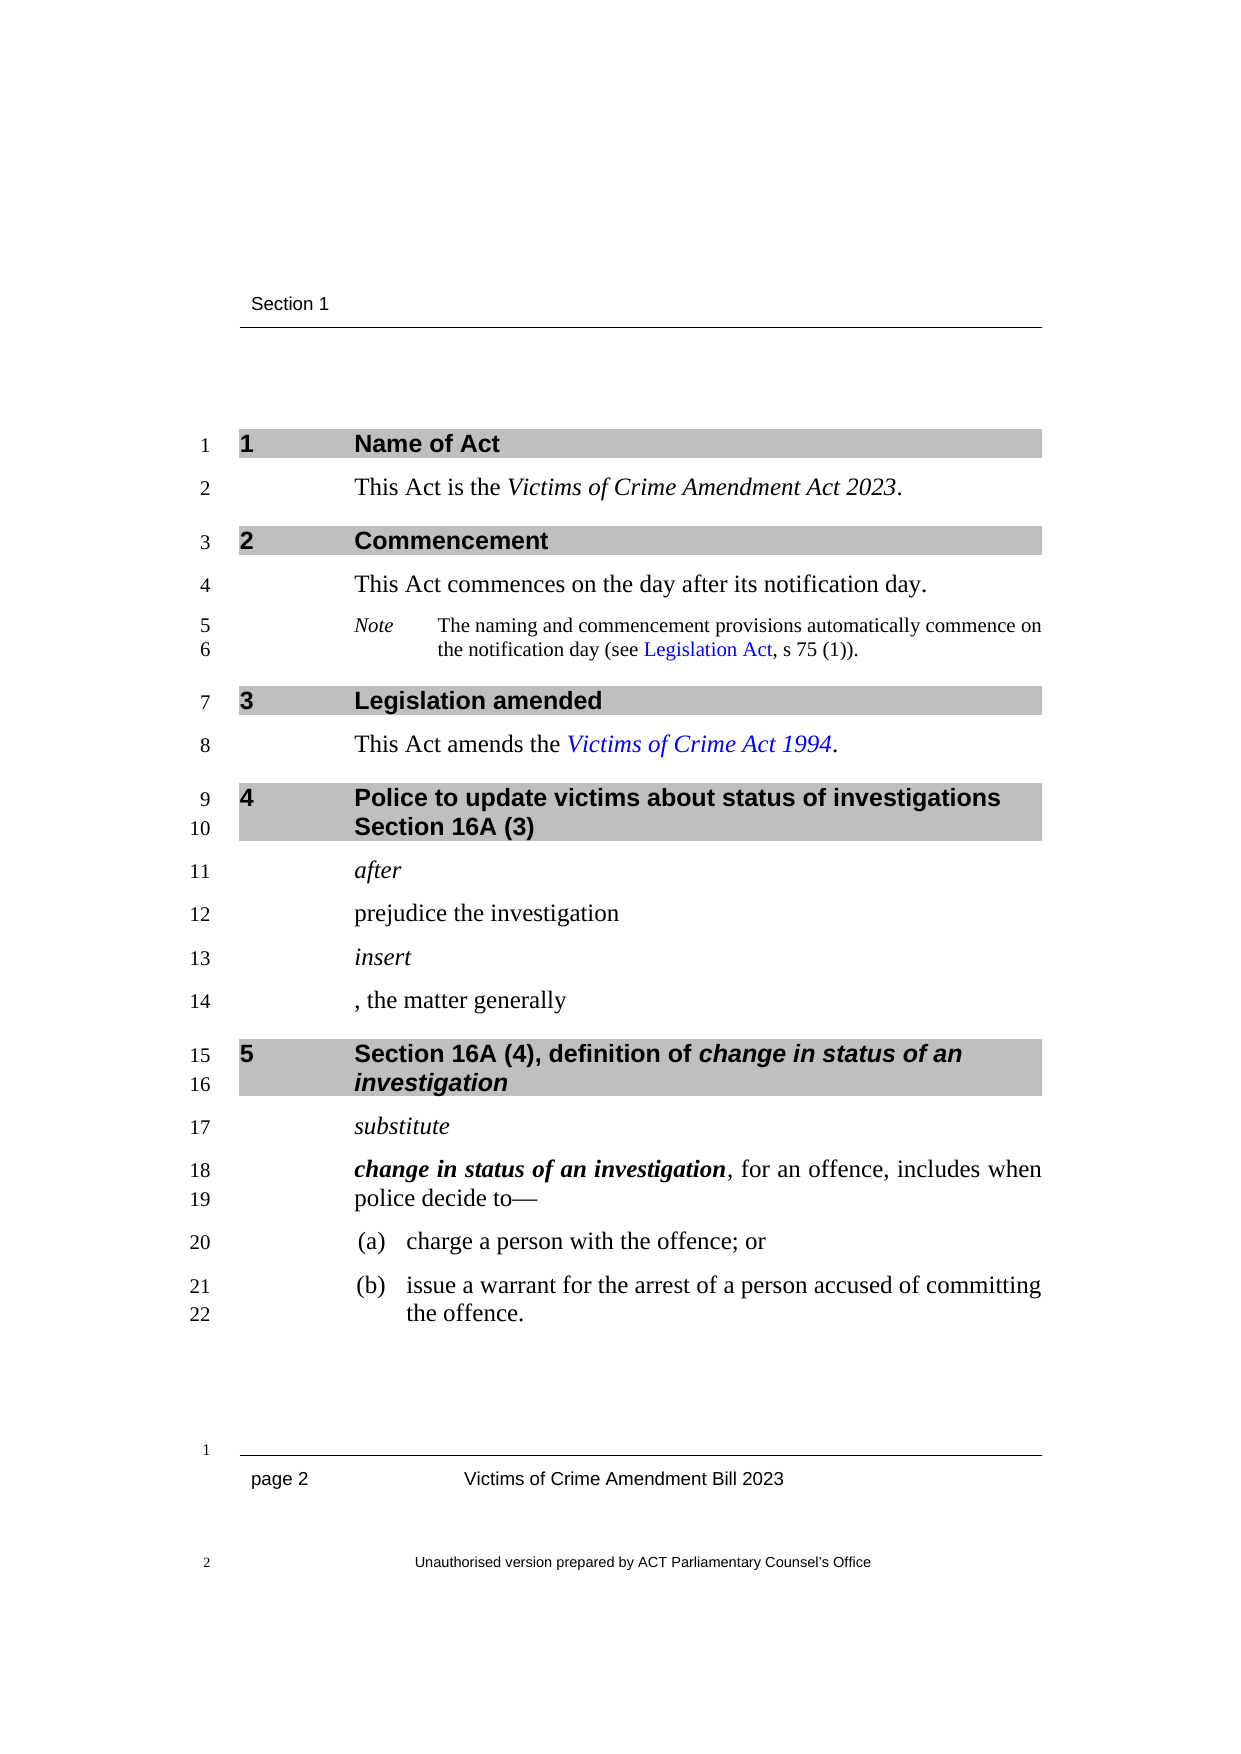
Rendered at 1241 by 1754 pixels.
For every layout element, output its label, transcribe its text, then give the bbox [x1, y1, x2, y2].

text (b) issue a warrant for the arrest of a person accused of committing the offence. [239, 1270, 1042, 1327]
text (a) charge a person with the offence; or [239, 1226, 1042, 1255]
text 3 Legislation amended [239, 686, 1042, 715]
text This Act is the Victims of Crime Amendment Act 2023. [354, 472, 1042, 501]
text , the matter generally [354, 985, 1042, 1014]
text after [354, 855, 1042, 884]
text 2 Commencement [239, 526, 1042, 555]
text Note The naming and commencement provisions automatically commence on the notification day (see Legislation Act, s 75 (1)). [354, 613, 1042, 661]
text insert [354, 942, 1042, 971]
text change in status of an investigation, for an offence, includes when police decide to— [354, 1154, 1042, 1212]
text prejudice the investigation [354, 898, 1042, 927]
text 5 Section 16A (4), definition of change in status of an investigation [239, 1039, 1042, 1096]
text substitute [354, 1111, 1042, 1140]
text This Act amends the Victims of Crime Act 1994. [354, 729, 1042, 758]
text This Act commences on the day after its notification day. [354, 569, 1042, 598]
text 4 Police to update victims about status of investigations Section 16A (3) [239, 783, 1042, 841]
text 1 Name of Act [239, 429, 1042, 458]
